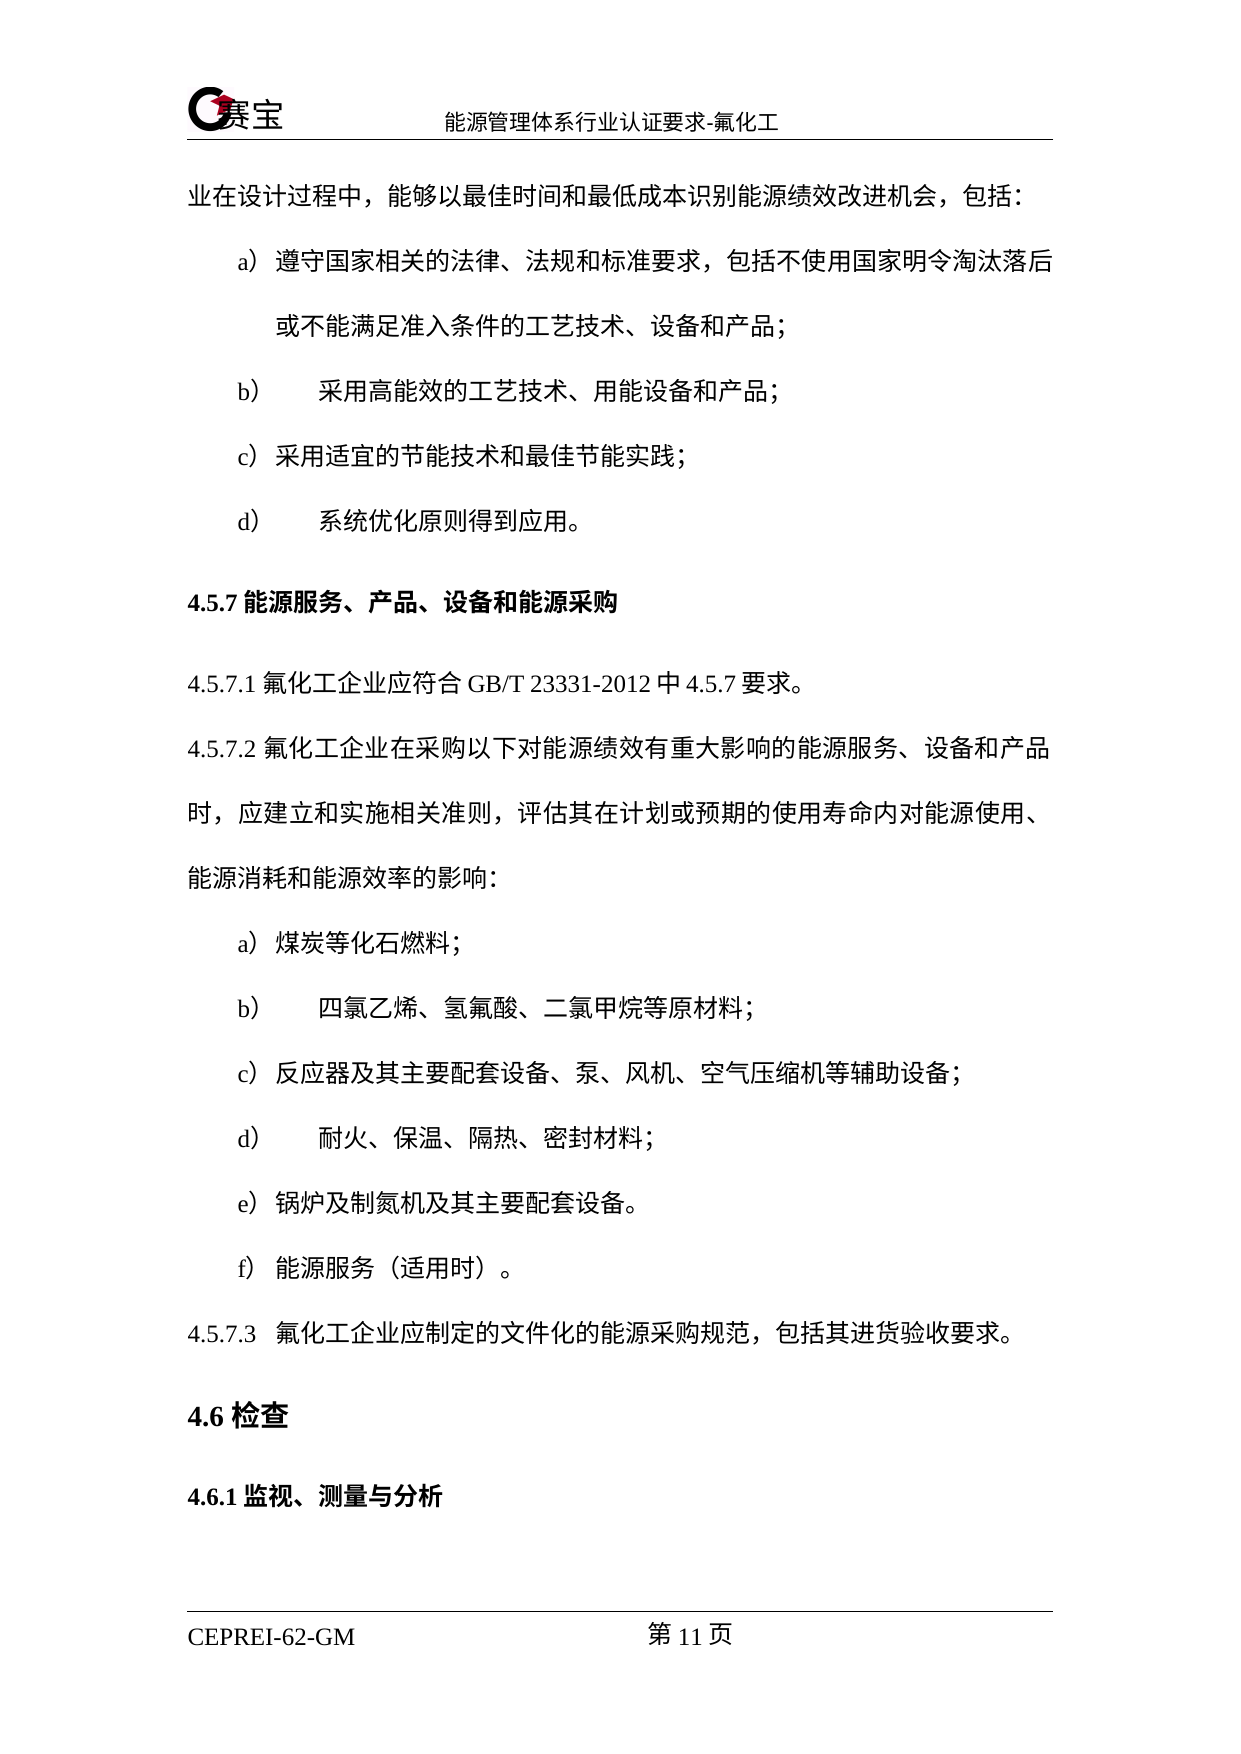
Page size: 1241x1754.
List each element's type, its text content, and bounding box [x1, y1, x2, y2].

list 四氯乙烯、氢氟酸、二氯甲烷等原材料； [237, 974, 1053, 1039]
list 系统优化原则得到应用。 [237, 487, 1053, 552]
text 4.5.7.2 氟化工企业在采购以下对能源绩效有重大影响的能源服务、设备和产品时，应建立和实施相关准则，评估其在计划或预期的使用寿命内对能源使用、能源消耗和能源效率的影响： [187, 714, 1053, 909]
subtitle 4.6 检查 [187, 1381, 1053, 1446]
list 采用适宜的节能技术和最佳节能实践； [237, 422, 1053, 487]
text 4.5.7 能源服务、产品、设备和能源采购 [187, 568, 1053, 633]
list 煤炭等化石燃料； [237, 909, 1053, 974]
picture [187, 87, 235, 132]
text 4.5.7.1 氟化工企业应符合GB/T 23331-2012中4.5.7要求。 [187, 649, 1053, 714]
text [187, 162, 1053, 227]
list 耐火、保温、隔热、密封材料； [237, 1104, 1053, 1169]
text 4.6.1 监视、测量与分析 [187, 1462, 1053, 1527]
list 反应器及其主要配套设备、泵、风机、空气压缩机等辅助设备； [237, 1039, 1053, 1104]
text 4.5.7.3 氟化工企业应制定的文件化的能源采购规范，包括其进货验收要求。 [187, 1299, 1053, 1364]
list 能源服务（适用时）。 [237, 1234, 1053, 1299]
list 遵守国家相关的法律、法规和标准要求，包括不使用国家明令淘汰落后或不能满足准入条件的工艺技术、设备和产品； [237, 227, 1053, 357]
list 采用高能效的工艺技术、用能设备和产品； [237, 357, 1053, 422]
list 锅炉及制氮机及其主要配套设备。 [237, 1169, 1053, 1234]
